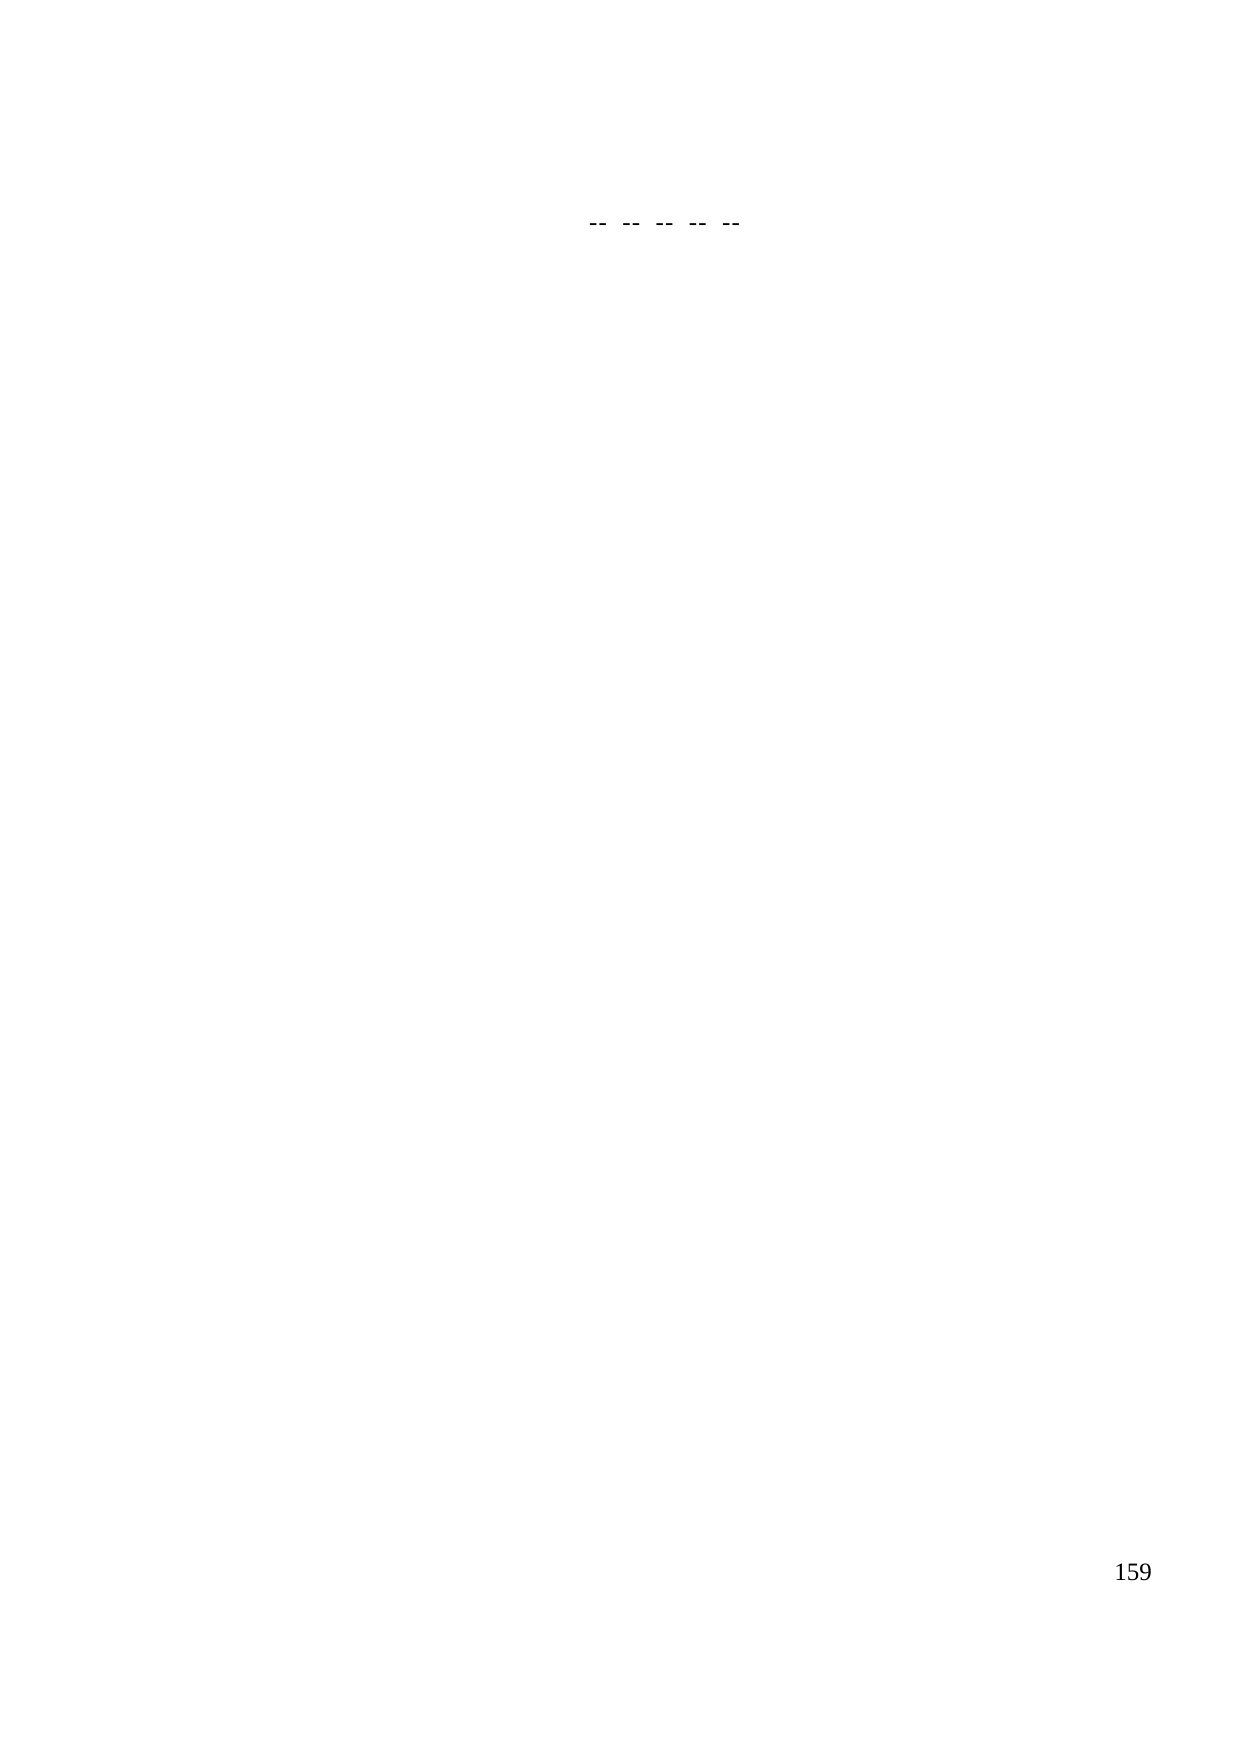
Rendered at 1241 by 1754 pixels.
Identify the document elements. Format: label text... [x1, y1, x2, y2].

text -- -- -- -- -- [177, 207, 1152, 236]
